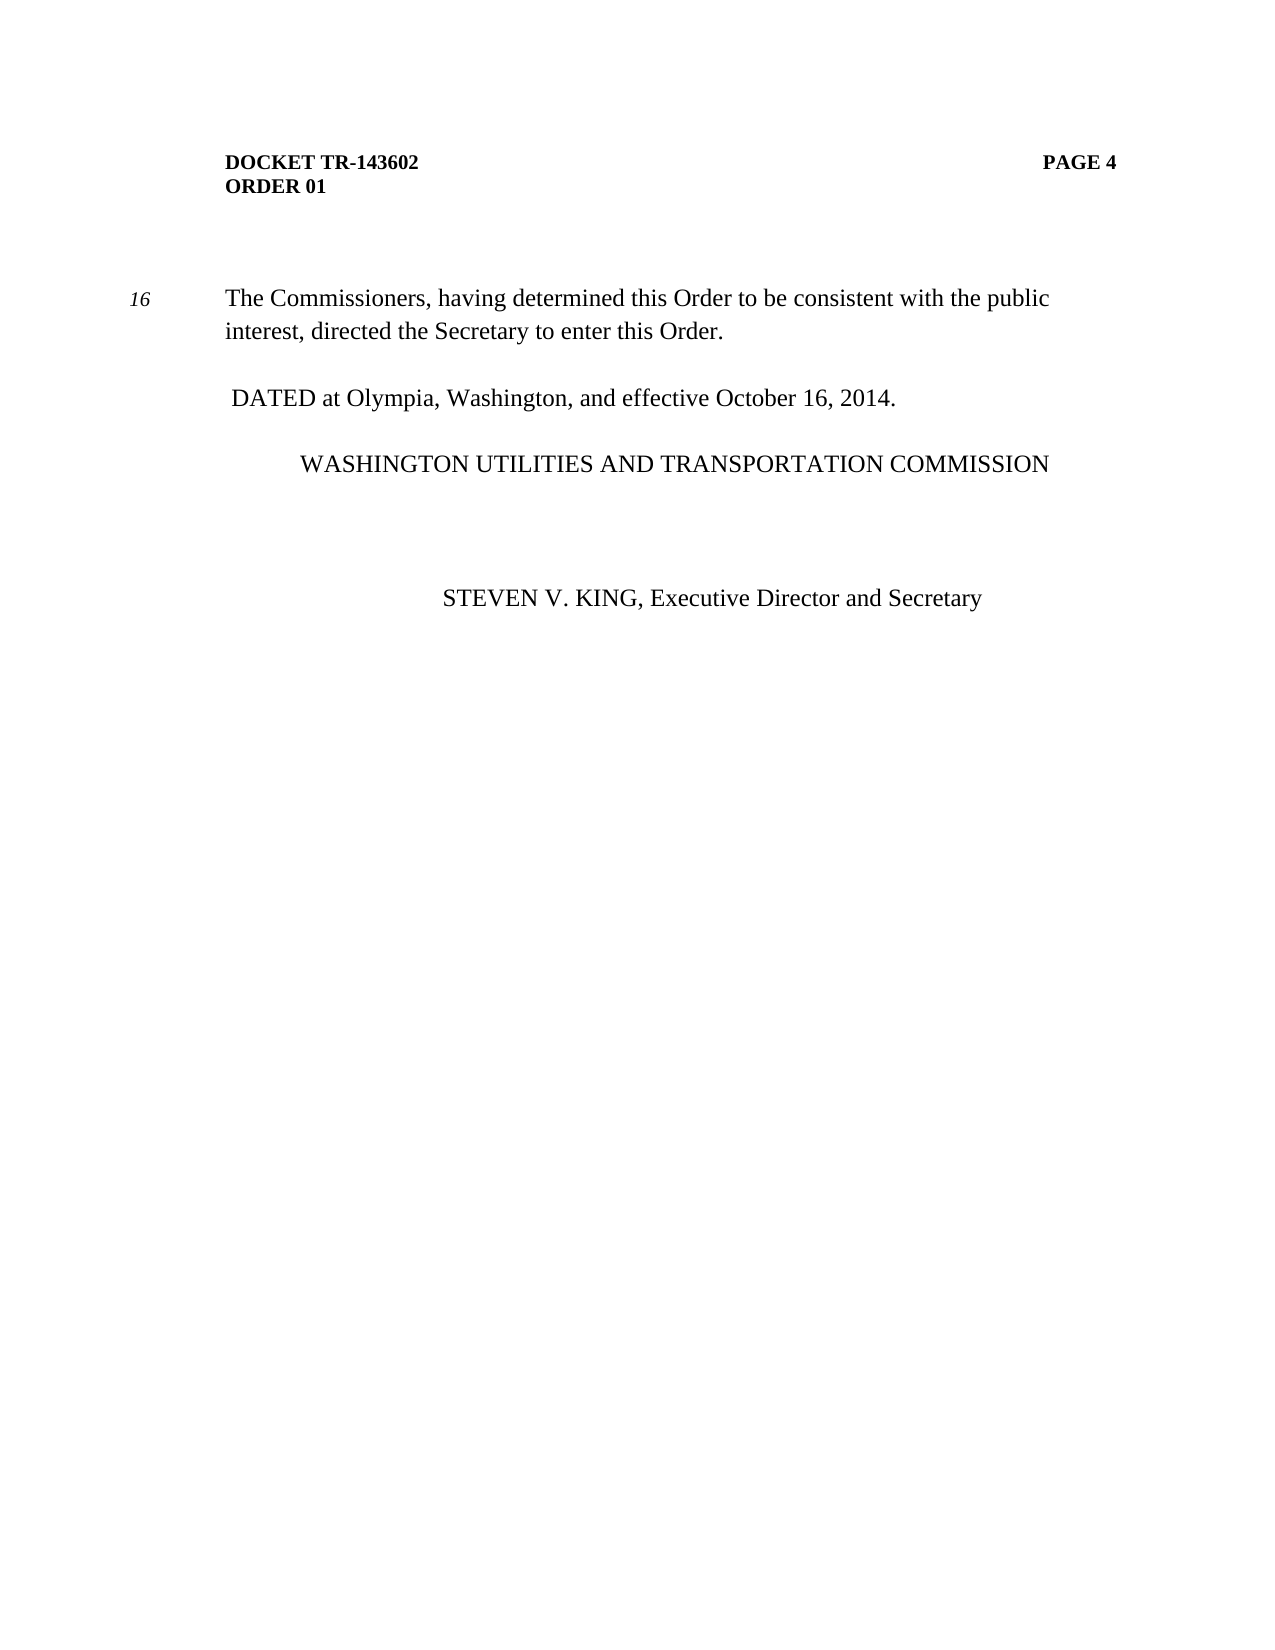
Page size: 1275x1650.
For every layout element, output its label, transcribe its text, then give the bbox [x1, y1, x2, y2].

text WASHINGTON UTILITIES AND TRANSPORTATION COMMISSION [225, 446, 1125, 479]
text STEVEN V. KING, Executive Director and Secretary [225, 579, 1125, 613]
text interest, directed the Secretary to enter this Order. [225, 313, 1125, 346]
list The Commissioners, having determined this Order to be consistent with the public [150, 279, 1125, 313]
text DATED at Olympia, Washington, and effective October 16, 2014. [225, 379, 1125, 413]
